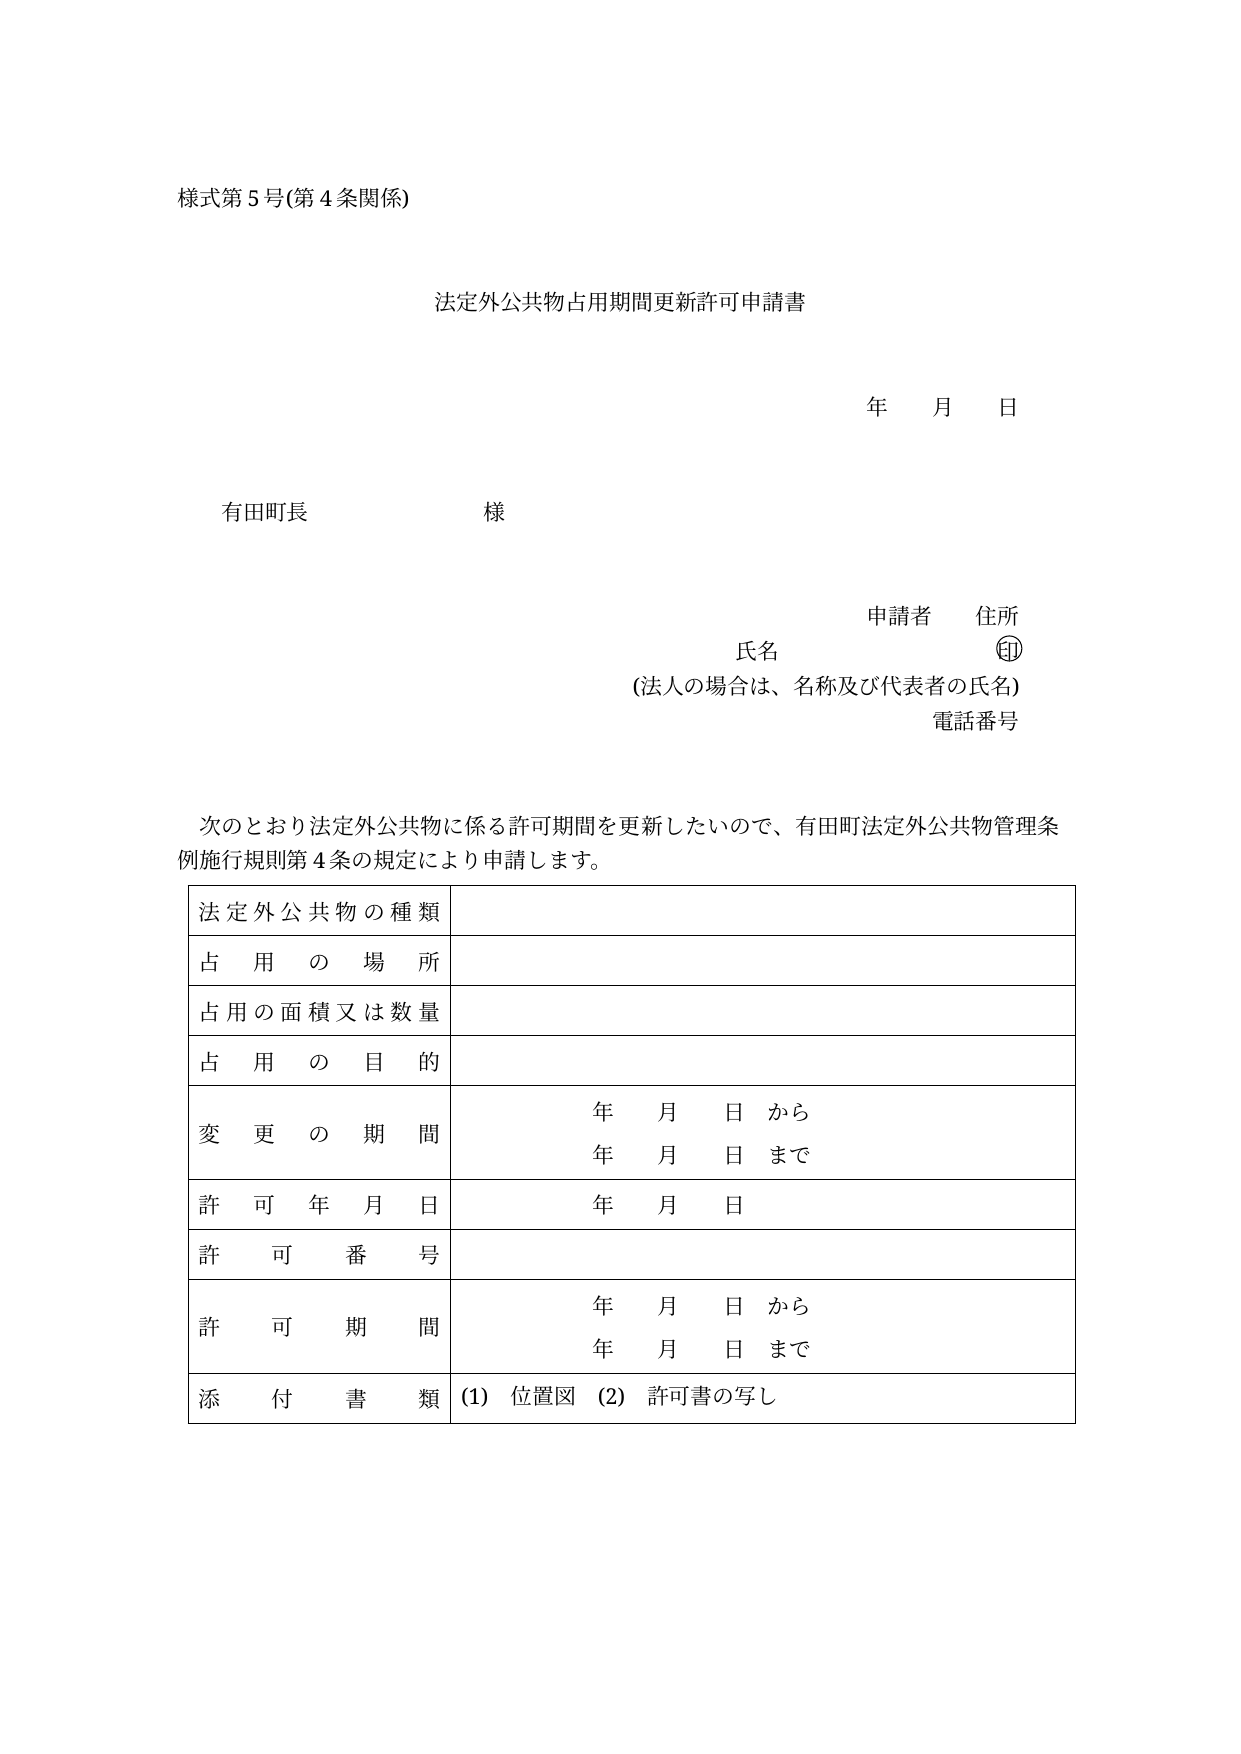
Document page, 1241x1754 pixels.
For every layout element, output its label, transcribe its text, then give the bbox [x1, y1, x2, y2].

text (法人の場合は、名称及び代表者の氏名) [177, 668, 1019, 702]
table_cell (1) 位置図 (2) 許可書の写し [451, 1374, 1075, 1423]
table_cell 許可期間 [189, 1280, 450, 1373]
table_cell [451, 986, 1075, 1035]
text 申請者 住所 [177, 598, 1019, 633]
table_cell [451, 936, 1075, 985]
table_cell 許可番号 [189, 1230, 450, 1279]
table_header [451, 886, 1075, 935]
table_cell 年 月 日 [451, 1180, 1075, 1229]
table_cell 変更の期間 [189, 1086, 450, 1179]
table_cell 年 月 日 から 年 月 日 まで [451, 1086, 1075, 1179]
table_cell 占用の目的 [189, 1036, 450, 1085]
text 法定外公共物占用期間更新許可申請書 [177, 284, 1063, 319]
text 電話番号 [177, 702, 1019, 737]
table_cell [451, 1230, 1075, 1279]
table_cell 占用の場所 [189, 936, 450, 985]
table_cell [451, 1036, 1075, 1085]
table_cell 占用の面積又は数量 [189, 986, 450, 1035]
table_cell 許可年月日 [189, 1180, 450, 1229]
text 次のとおり法定外公共物に係る許可期間を更新したいので、有田町法定外公共物管理条例施行規則第4条の規定により申請します。 [177, 807, 1063, 877]
text 様式第5号(第4条関係) [177, 179, 1063, 214]
text 有田町長 様 [177, 493, 1063, 528]
table_cell 年 月 日 から 年 月 日 まで [451, 1280, 1075, 1373]
table_cell 添付書類 [189, 1374, 450, 1423]
table_header 法定外公共物の種類 [189, 886, 450, 935]
text 年 月 日 [177, 388, 1019, 423]
text 氏名 印 [177, 633, 1019, 668]
